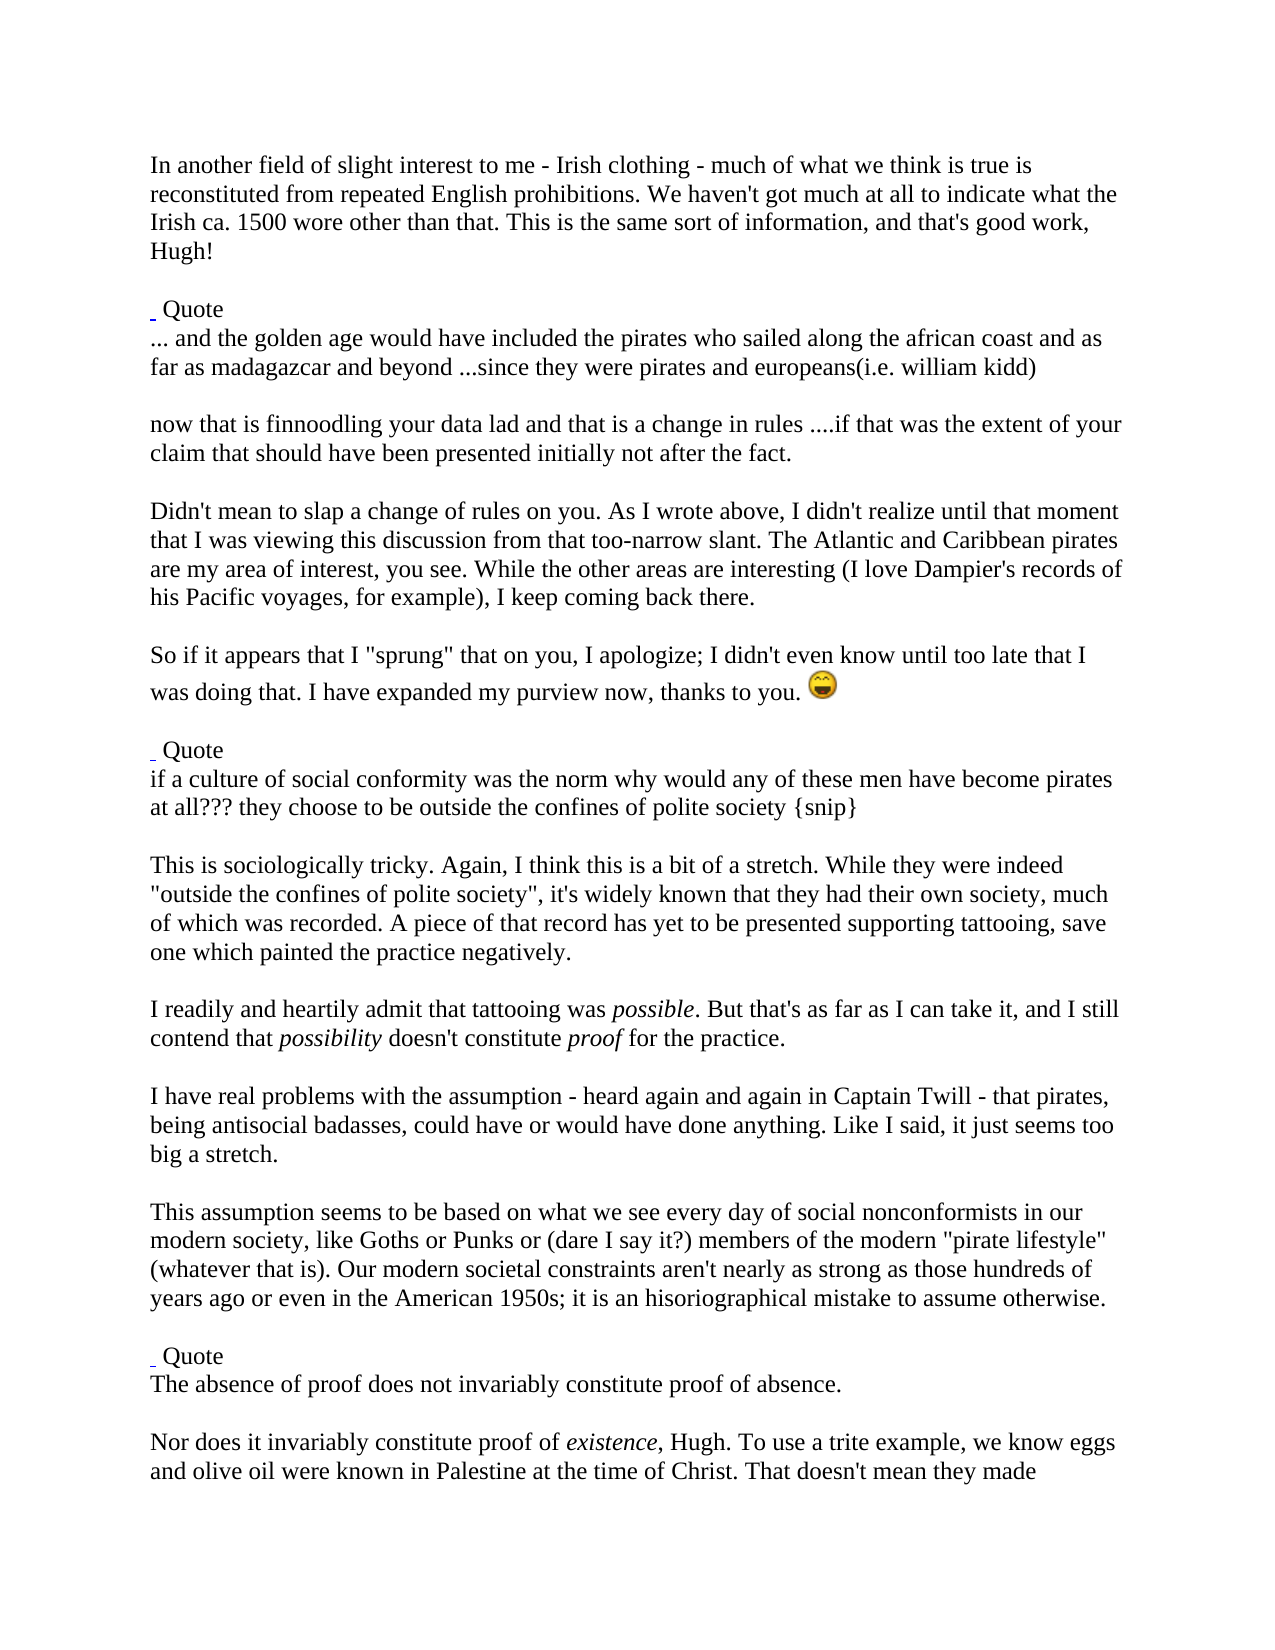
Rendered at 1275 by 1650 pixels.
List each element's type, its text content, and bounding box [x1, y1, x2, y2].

text So if it appears that I "sprung" that on you, I apologize; I didn't even know until too late that I was doing that. I have expanded my purview now, thanks to you. [150, 640, 1125, 706]
text now that is finnoodling your data lad and that is a change in rules ....if that was the extent of your claim that should have been presented initially not after the fact. [150, 409, 1125, 467]
text I readily and heartily admit that tattooing was possible. But that's as far as I can take it, and I still contend that possibility doesn't constitute proof for the practice. [150, 994, 1125, 1052]
text Quote [150, 1341, 1125, 1369]
text I have real problems with the assumption - heard again and again in Captain Twill - that pirates, being antisocial badasses, could have or would have done anything. Like I said, it just seems too big a stretch. [150, 1081, 1125, 1167]
text Didn't mean to slap a change of rules on you. As I wrote above, I didn't realize until that moment that I was viewing this discussion from that too-narrow slant. The Atlantic and Caribbean pirates are my area of interest, you see. While the other areas are interesting (I love Dampier's records of his Pacific voyages, for example), I keep coming back there. [150, 496, 1125, 611]
picture [807, 669, 839, 701]
text This assumption seems to be based on what we see every day of social nonconformists in our modern society, like Goths or Punks or (dare I say it?) members of the modern "pirate lifestyle" (whatever that is). Our modern societal constraints aren't nearly as strong as those hundreds of years ago or even in the American 1950s; it is an hisoriographical mistake to assume otherwise. [150, 1197, 1125, 1312]
text if a culture of social conformity was the norm why would any of these men have become pirates at all??? they choose to be outside the confines of polite society {snip} [150, 764, 1125, 821]
text This is sociologically tricky. Again, I think this is a bit of a stretch. While they were indeed "outside the confines of polite society", it's widely known that they had their own society, much of which was recorded. A piece of that record has yet to be presented supporting tattooing, save one which painted the practice negatively. [150, 850, 1125, 965]
text ... and the golden age would have included the pirates who sailed along the african coast and as far as madagazcar and beyond ...since they were pirates and europeans(i.e. william kidd) [150, 323, 1125, 380]
text In another field of slight interest to me - Irish clothing - much of what we think is true is reconstituted from repeated English prohibitions. We haven't got much at all to indicate what the Irish ca. 1500 wore other than that. This is the same sort of information, and that's good work, Hugh! [150, 150, 1125, 265]
text The absence of proof does not invariably constitute proof of absence. [150, 1369, 1125, 1398]
text Quote [150, 735, 1125, 764]
text Quote [150, 294, 1125, 323]
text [150, 1427, 1125, 1485]
